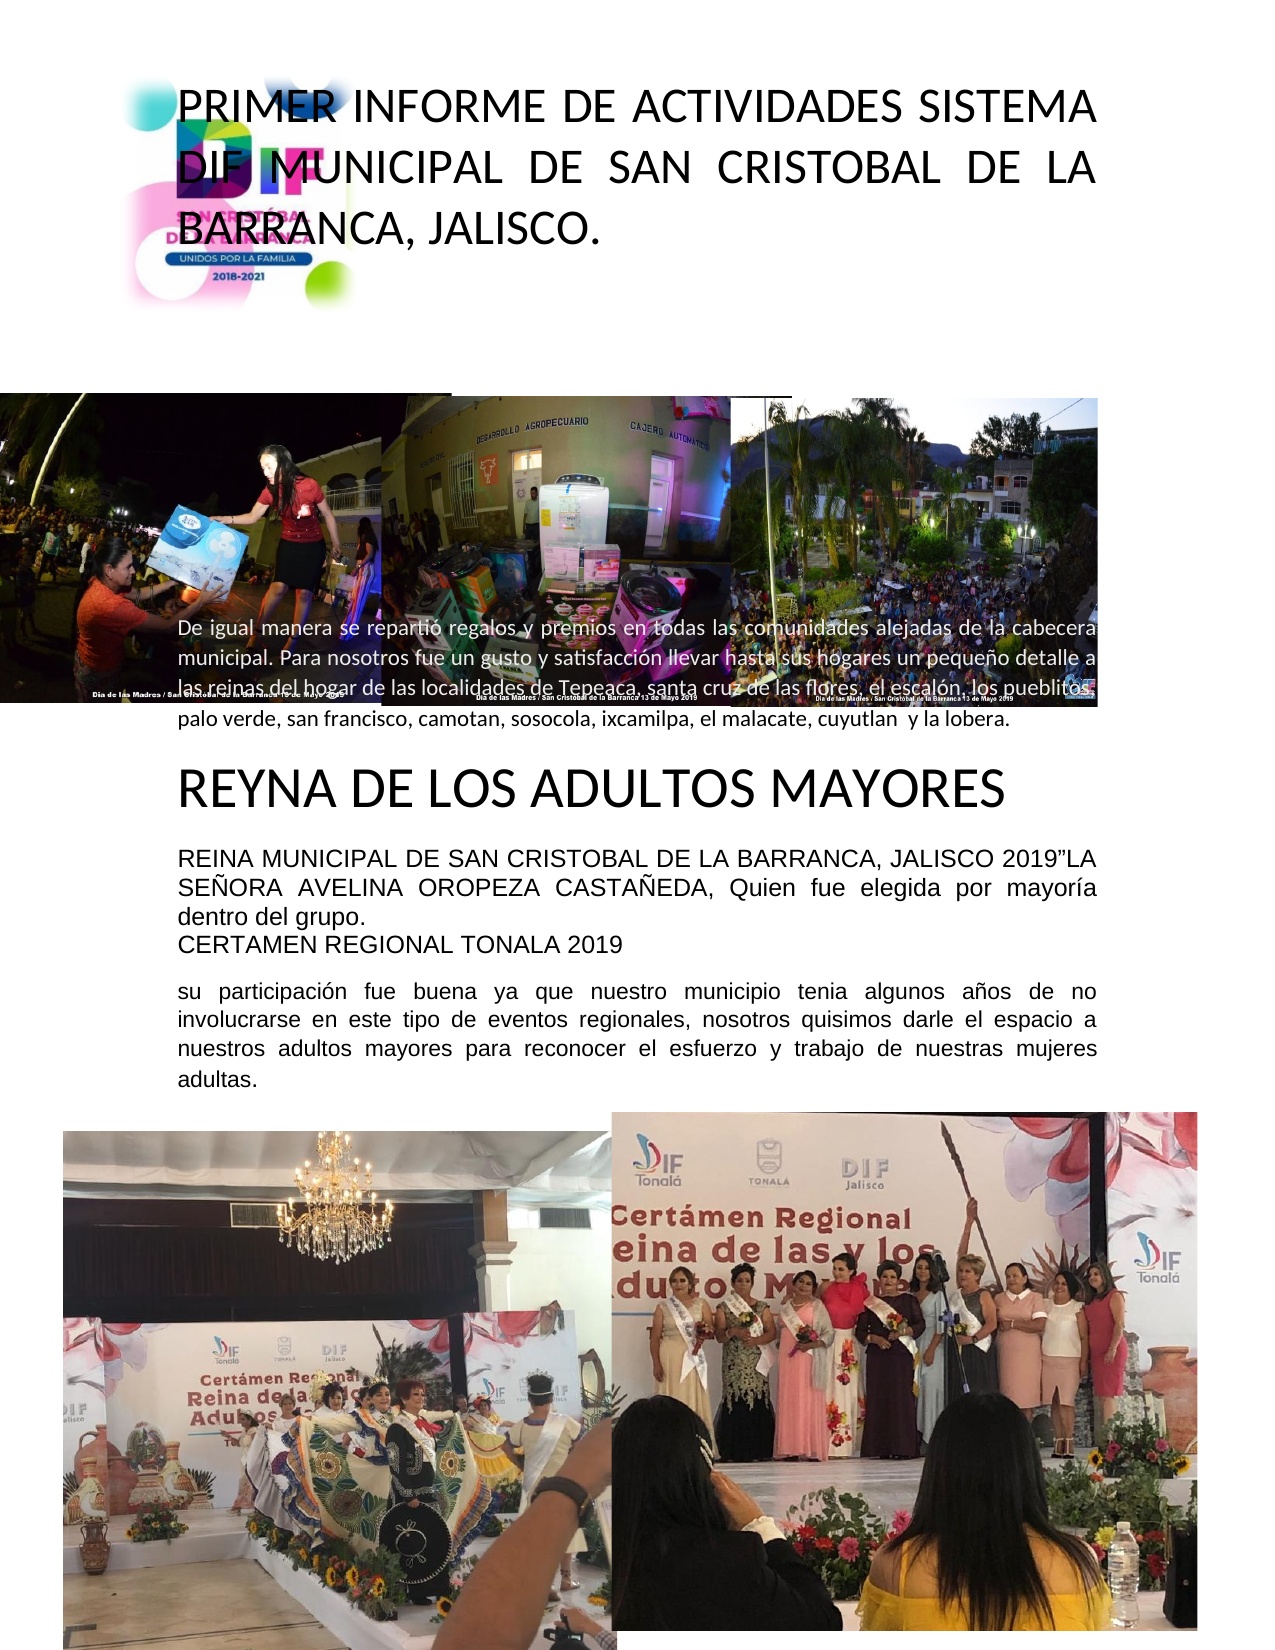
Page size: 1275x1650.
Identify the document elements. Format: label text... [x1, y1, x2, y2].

picture [148, 103, 330, 285]
text su participación fue buena ya que nuestro municipio tenia algunos años de no involucrarse en este tipo de eventos regionales, nosotros quisimos darle el espacio a nuestros adultos mayores para reconocer el esfuerzo y trabajo de nuestras mujeres adultas. [177, 978, 1098, 1092]
picture [185, 103, 196, 107]
text CERTAMEN REGIONAL TONALA 2019 [177, 930, 1098, 959]
picture [63, 1112, 1198, 1650]
text De igual manera se repartió regalos y premios en todas las comunidades alejadas de la cabecera municipal. Para nosotros fue un gusto y satisfacción llevar hasta sus hogares un pequeño detalle a las reinas del hogar de las localidades de Tepeaca, santa cruz de las flores, el escalón, los pueblitos, palo verde, san francisco, camotan, sosocola, ixcamilpa, el malacate, cuyutlan y la lobera. [177, 613, 1098, 732]
picture [259, 103, 269, 113]
picture [0, 393, 1098, 703]
text REINA MUNICIPAL DE SAN CRISTOBAL DE LA BARRANCA, JALISCO 2019”LA SEÑORA AVELINA OROPEZA CASTAÑEDA, Quien fue elegida por mayoría dentro del grupo. [177, 844, 1098, 930]
text REYNA DE LOS ADULTOS MAYORES [177, 751, 1098, 822]
